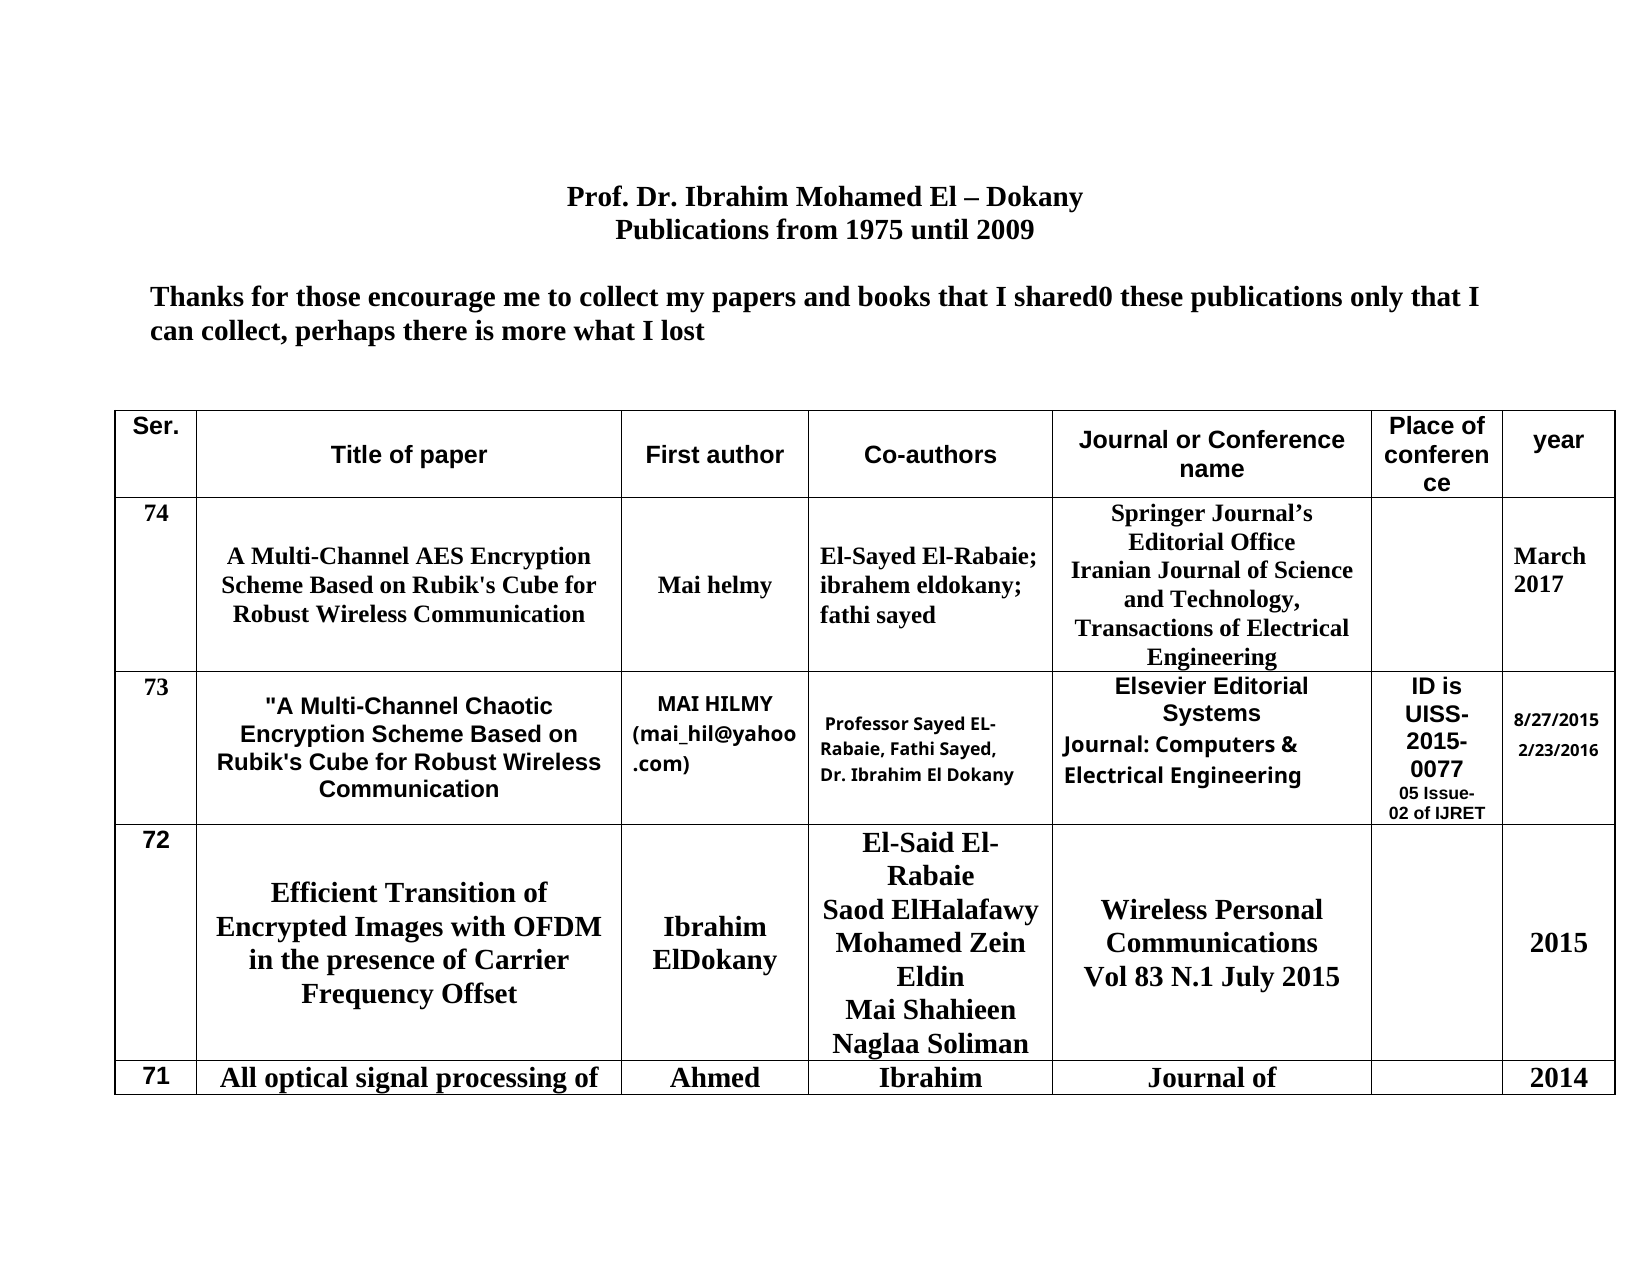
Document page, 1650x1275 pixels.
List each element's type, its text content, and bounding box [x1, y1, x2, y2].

table_cell ID is UISS-2015-0077 05 Issue-02 of IJRET [1372, 672, 1502, 824]
table_cell 2015 [1503, 825, 1614, 1059]
table_cell [1372, 498, 1502, 671]
table_cell Professor Sayed EL-Rabaie, Fathi Sayed, Dr. Ibrahim El Dokany [809, 672, 1052, 824]
table_header Place of conference [1372, 411, 1502, 497]
table_cell MAI HILMY (mai_hil@yahoo.com) [622, 672, 808, 824]
text Prof. Dr. Ibrahim Mohamed El – Dokany [150, 179, 1500, 212]
table_header Title of paper [197, 411, 621, 497]
table_header year [1503, 411, 1614, 497]
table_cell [1053, 1061, 1371, 1094]
table_cell "A Multi-Channel Chaotic Encryption Scheme Based on Rubik's Cube for Robust Wireless Communication [197, 672, 621, 824]
table_cell Elsevier Editorial Systems Journal: Computers & Electrical Engineering [1053, 672, 1371, 824]
table_cell Wireless Personal Communications Vol 83 N.1 July 2015 [1053, 825, 1371, 1059]
table_cell 71 [116, 1061, 196, 1094]
table_cell March 2017 [1503, 498, 1614, 671]
table_cell 8/27/2015 2/23/2016 [1503, 672, 1614, 824]
table_cell Mai helmy [622, 498, 808, 671]
table_cell 2014 [1503, 1061, 1614, 1094]
table_header Ser. [116, 411, 196, 497]
table_cell 74 [116, 498, 196, 671]
table_cell Springer Journal’s Editorial Office Iranian Journal of Science and Technology, Transactions of Electrical Engineering [1277, 498, 1371, 671]
table_header First author [622, 411, 808, 497]
table_cell El-Sayed El-Rabaie; ibrahem eldokany; fathi sayed [809, 498, 1052, 671]
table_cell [809, 1061, 1052, 1094]
text Publications from 1975 until 2009 [150, 212, 1500, 246]
table_cell Springer Journal’s Editorial Office Iranian Journal of Science and Technology, Transactions of Electrical Engineering [1053, 498, 1147, 671]
table_cell Ahmed rashed [622, 1061, 808, 1094]
table_cell 72 [116, 825, 196, 1059]
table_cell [197, 1061, 621, 1094]
table_header Co-authors [809, 411, 1052, 497]
table_cell El-Said El-Rabaie Saod ElHalafawy Mohamed Zein Eldin Mai Shahieen Naglaa Soliman [809, 825, 1052, 1059]
table_header Thanks for those encourage me to collect my papers and books that I shared0 these publications only that I can collect, perhaps there is more what I lost [150, 279, 1499, 376]
table_header Journal or Conference name [1053, 411, 1371, 497]
table_cell 73 [116, 672, 196, 824]
table_cell [1372, 1061, 1502, 1094]
table_cell Efficient Transition of Encrypted Images with OFDM in the presence of Carrier Frequency Offset [197, 825, 621, 1059]
table_cell A Multi-Channel AES Encryption Scheme Based on Rubik's Cube for Robust Wireless Communication [197, 498, 621, 671]
table_cell Ibrahim ElDokany [622, 825, 808, 1059]
table_cell [1372, 825, 1502, 1059]
